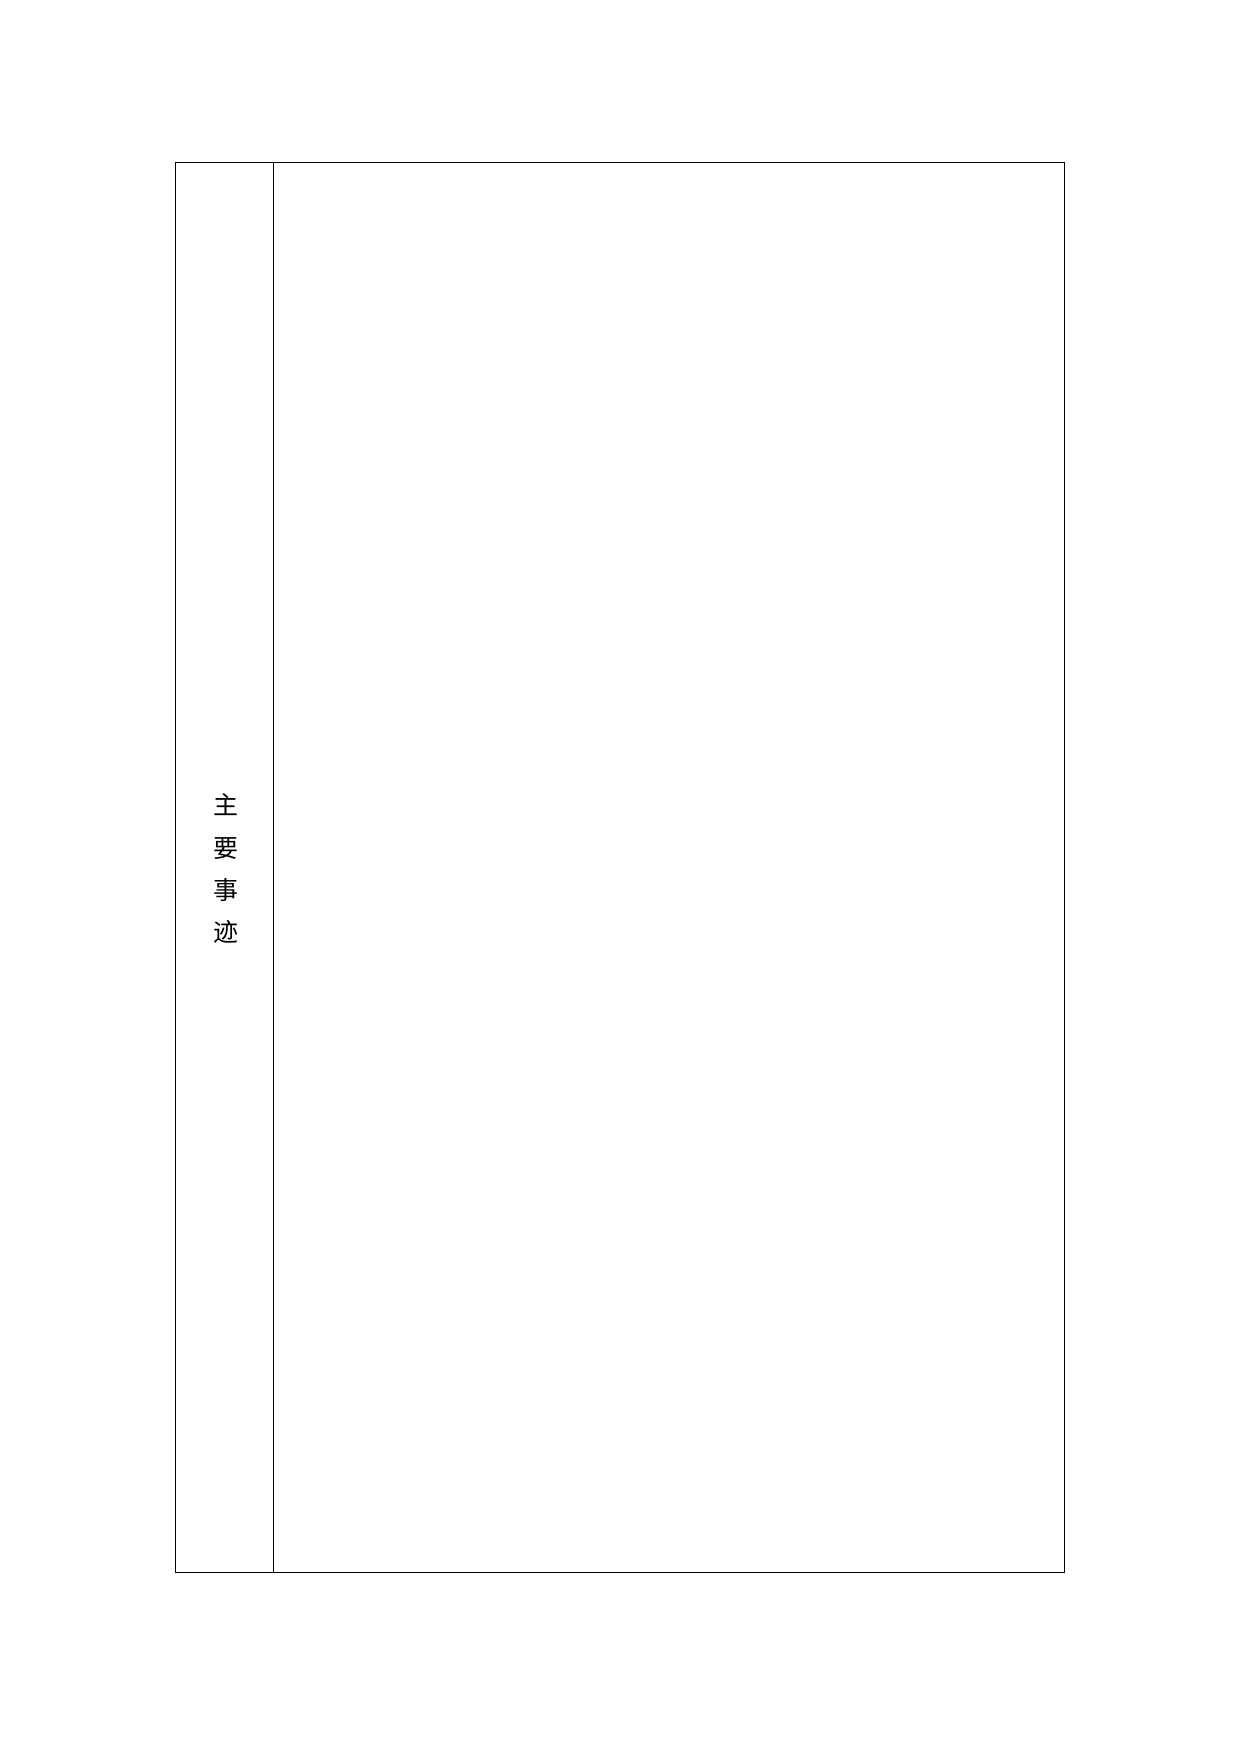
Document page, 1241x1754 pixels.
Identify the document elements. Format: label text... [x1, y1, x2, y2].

table_cell 主 要 事 迹 [176, 163, 273, 1572]
table_cell [274, 163, 1064, 1572]
